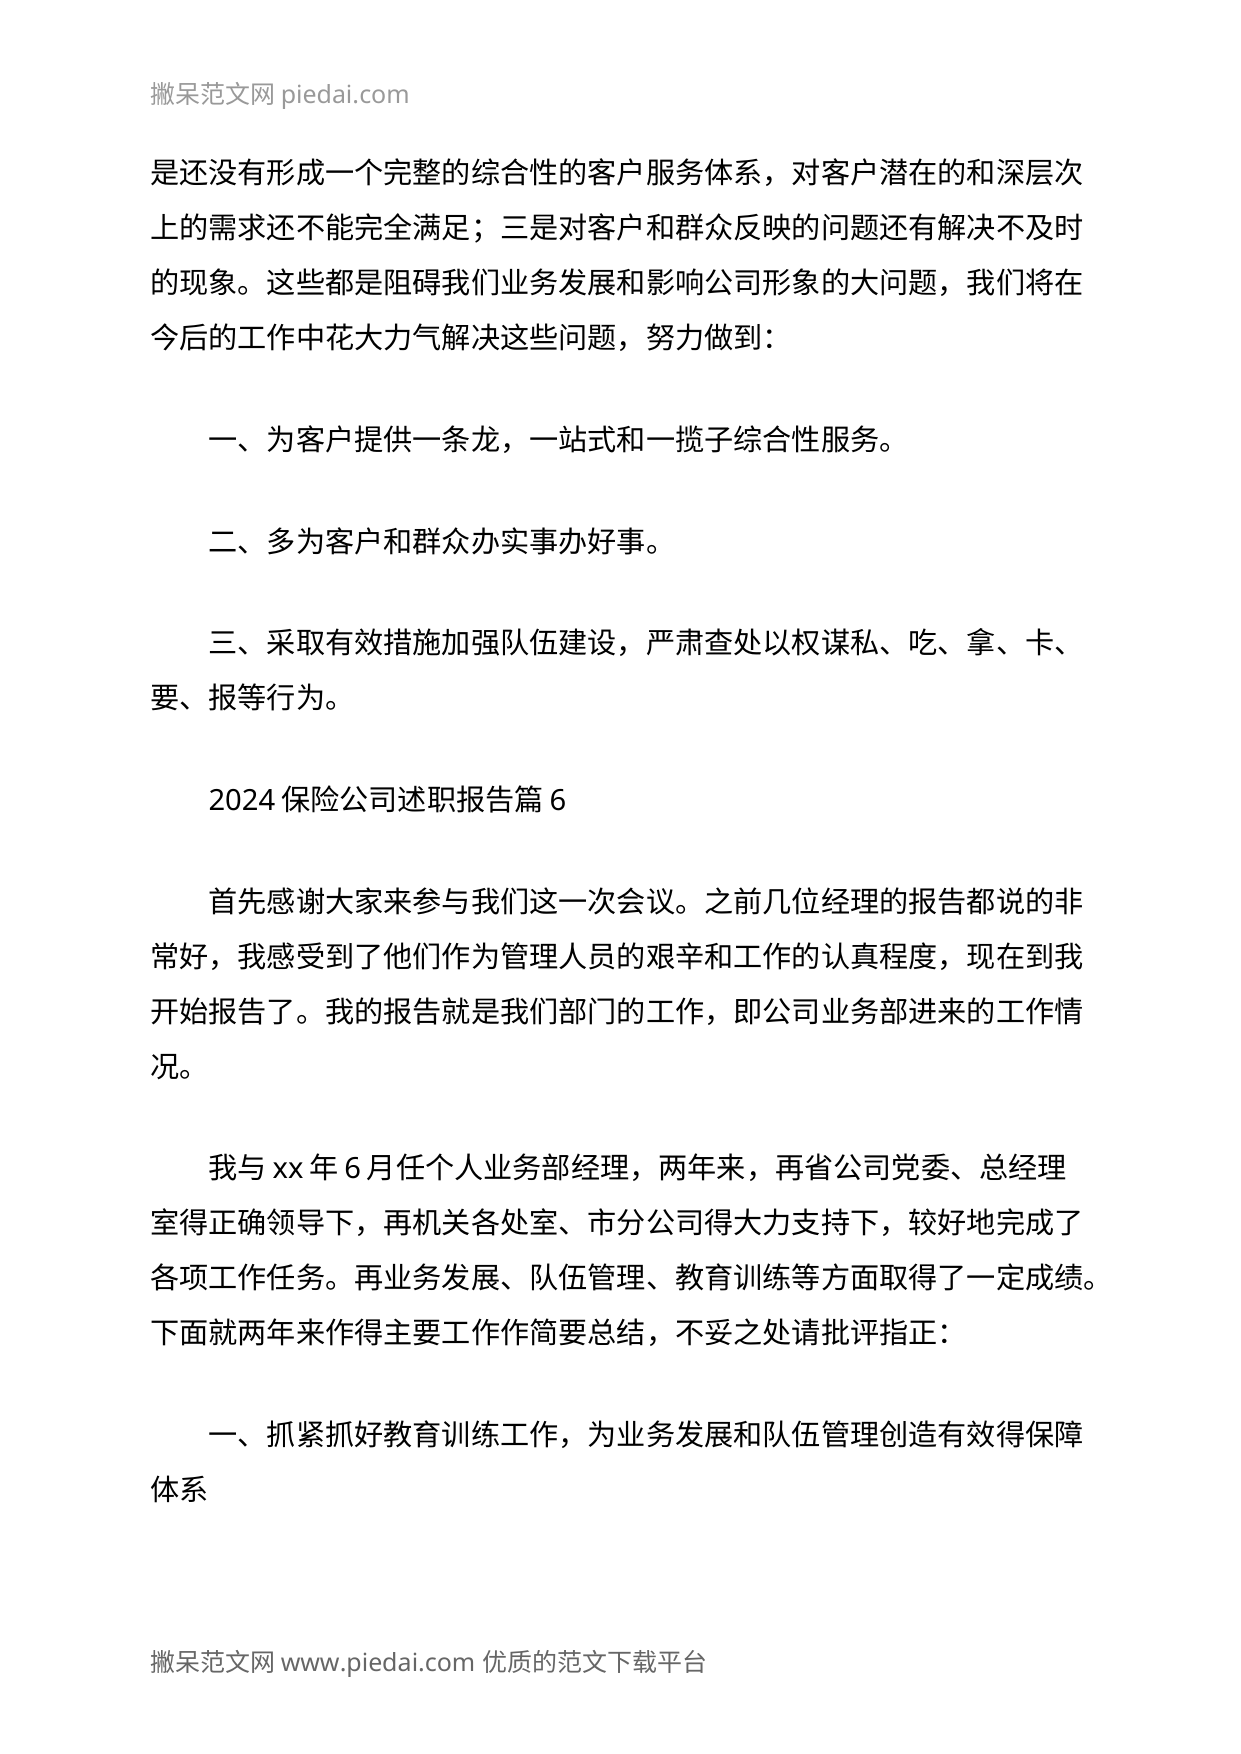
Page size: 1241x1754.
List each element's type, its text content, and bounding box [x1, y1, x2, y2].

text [150, 150, 1090, 357]
text 一、为客户提供一条龙，一站式和一揽子综合性服务。 [150, 416, 1090, 459]
text 我与xx年6月任个人业务部经理，两年来，再省公司党委、总经理室得正确领导下，再机关各处室、市分公司得大力支持下，较好地完成了各项工作任务。再业务发展、队伍管理、教育训练等方面取得了一定成绩。下面就两年来作得主要工作作简要总结，不妥之处请批评指正： [150, 1145, 1090, 1352]
text 三、采取有效措施加强队伍建设，严肃查处以权谋私、吃、拿、卡、要、报等行为。 [150, 620, 1090, 717]
text 首先感谢大家来参与我们这一次会议。之前几位经理的报告都说的非常好，我感受到了他们作为管理人员的艰辛和工作的认真程度，现在到我开始报告了。我的报告就是我们部门的工作，即公司业务部进来的工作情况。 [150, 879, 1090, 1086]
text 二、多为客户和群众办实事办好事。 [150, 518, 1090, 561]
text 2024保险公司述职报告篇6 [150, 777, 1090, 819]
text 一、抓紧抓好教育训练工作，为业务发展和队伍管理创造有效得保障体系 [150, 1412, 1090, 1509]
